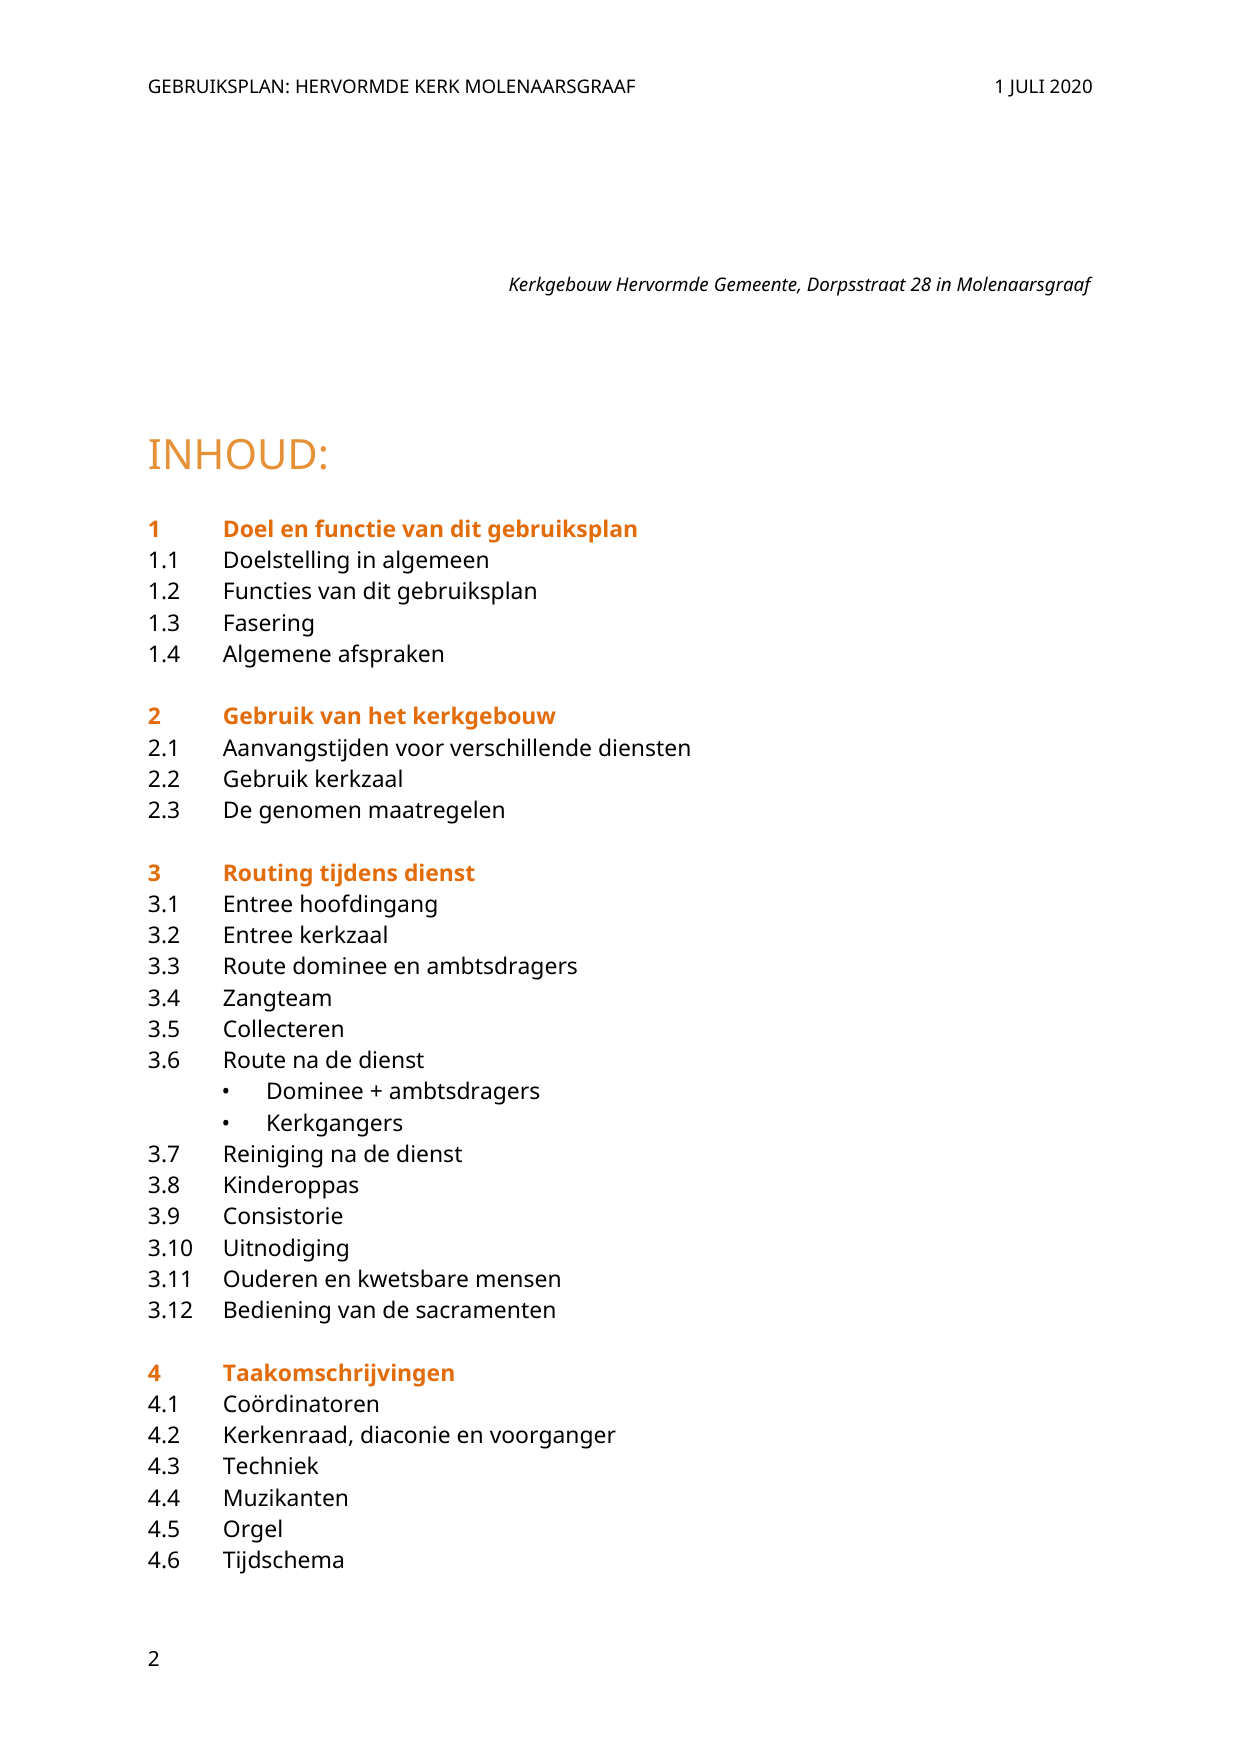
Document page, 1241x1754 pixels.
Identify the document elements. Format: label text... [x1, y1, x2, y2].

text 3.9 Consistorie [148, 1200, 1093, 1231]
text 3.1 Entree hoofdingang [148, 888, 1093, 919]
text 3.10 Uitnodiging [148, 1231, 1093, 1263]
text 1.2 Functies van dit gebruiksplan [148, 575, 1093, 606]
text 3.11 Ouderen en kwetsbare mensen [148, 1263, 1093, 1294]
text 1.1 Doelstelling in algemeen [148, 544, 1093, 575]
text 3.8 Kinderoppas [148, 1169, 1093, 1200]
text 1.3 Fasering [148, 606, 1093, 638]
text 3.2 Entree kerkzaal [148, 919, 1093, 950]
text 3.3 Route dominee en ambtsdragers [148, 950, 1093, 981]
text 2 Gebruik van het kerkgebouw [148, 700, 1093, 731]
text 3.12 Bediening van de sacramenten [148, 1294, 1093, 1325]
text 3.6 Route na de dienst [148, 1044, 1093, 1075]
text 2.1 Aanvangstijden voor verschillende diensten [148, 731, 1093, 763]
text 4 Taakomschrijvingen [148, 1356, 1093, 1388]
text • Dominee + ambtsdragers [221, 1075, 1093, 1106]
text 3 Routing tijdens dienst [148, 856, 1093, 888]
text 4.3 Techniek [148, 1450, 1093, 1481]
text 3.7 Reiniging na de dienst [148, 1138, 1093, 1169]
text 2.2 Gebruik kerkzaal [148, 763, 1093, 794]
text 4.1 Coördinatoren [148, 1388, 1093, 1419]
text INHOUD: [148, 425, 1093, 481]
text 1.4 Algemene afspraken [148, 638, 1093, 669]
text 4.6 Tijdschema [148, 1544, 1093, 1575]
text 4.5 Orgel [148, 1513, 1093, 1544]
text 3.5 Collecteren [148, 1013, 1093, 1044]
text 3.4 Zangteam [148, 981, 1093, 1013]
text 4.2 Kerkenraad, diaconie en voorganger [148, 1419, 1093, 1450]
text • Kerkgangers [221, 1106, 1093, 1138]
text 2.3 De genomen maatregelen [148, 794, 1093, 825]
text Kerkgebouw Hervormde Gemeente, Dorpsstraat 28 in Molenaarsgraaf [148, 271, 1093, 297]
text 4.4 Muzikanten [148, 1481, 1093, 1513]
text 1 Doel en functie van dit gebruiksplan [148, 513, 1093, 544]
